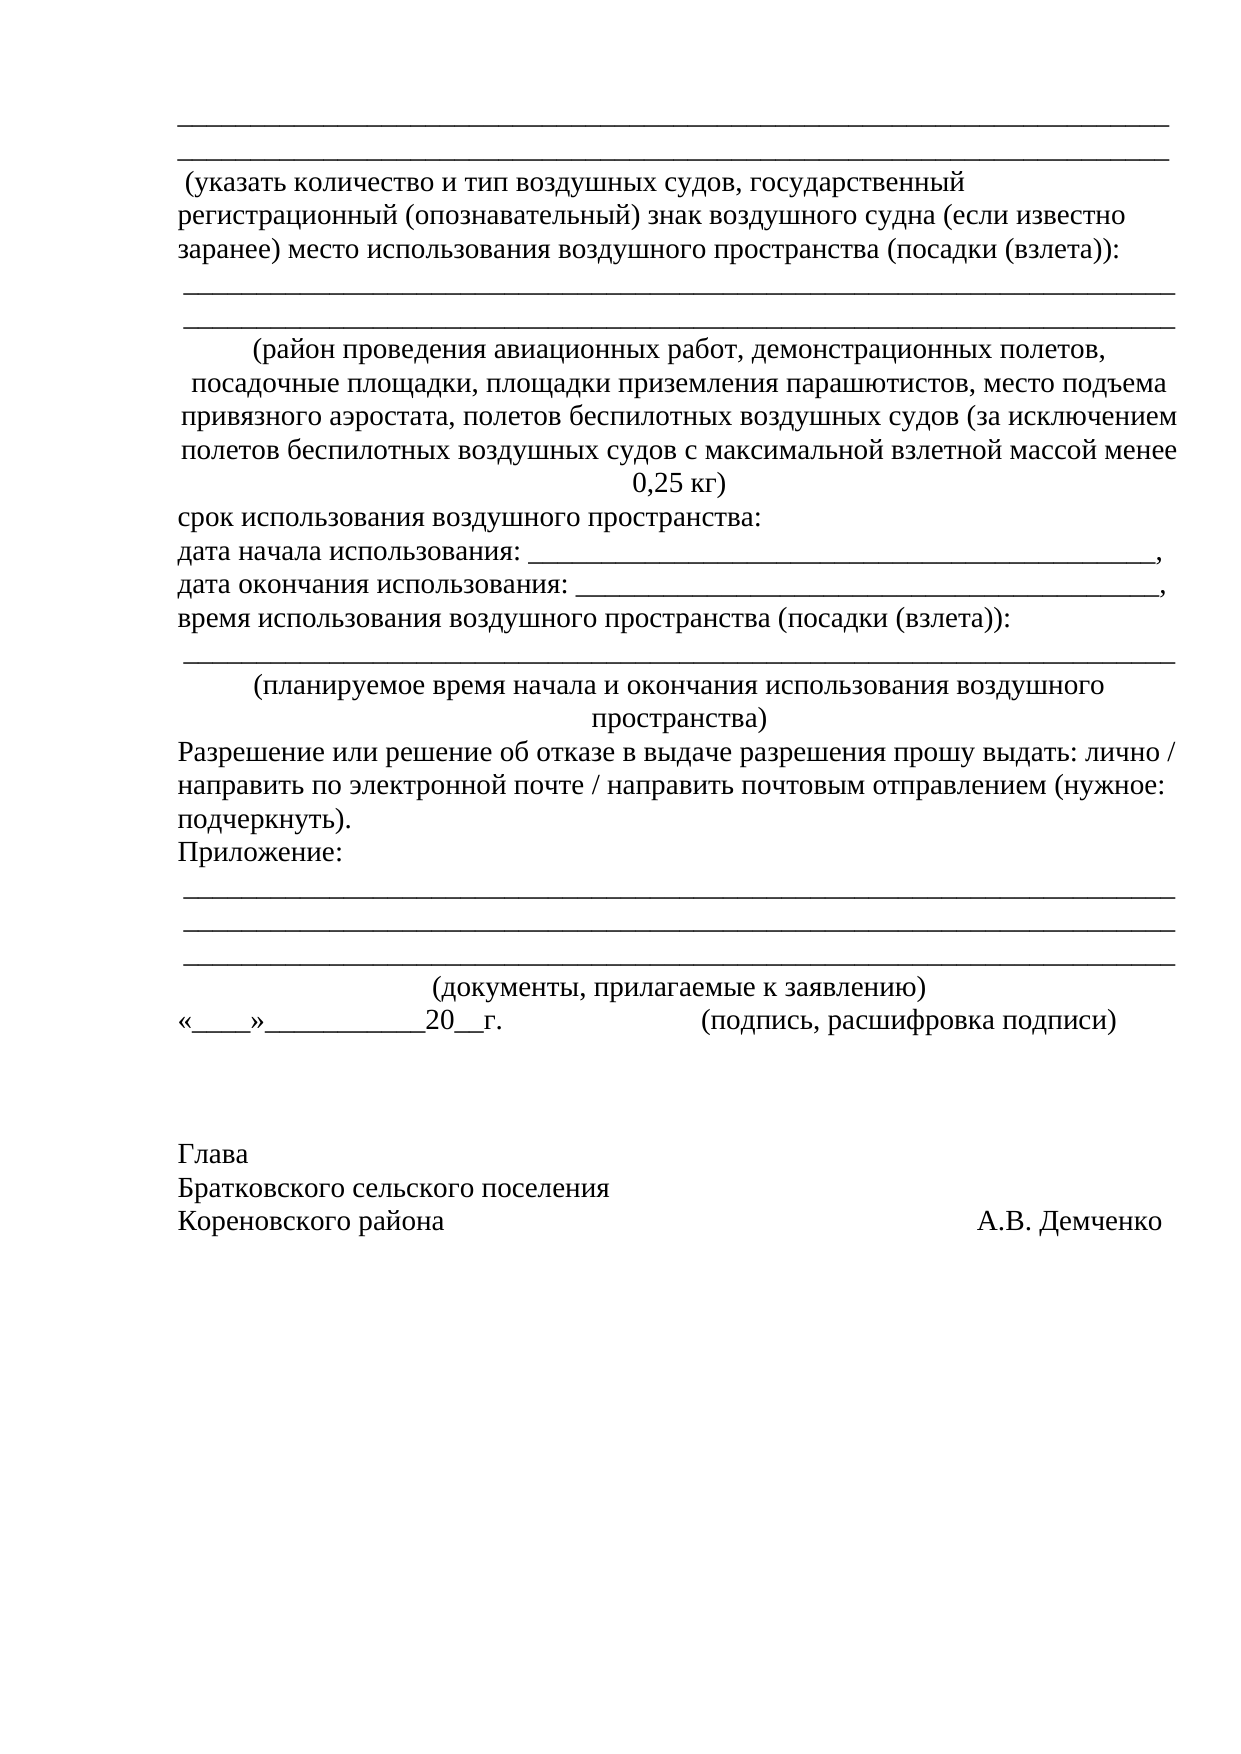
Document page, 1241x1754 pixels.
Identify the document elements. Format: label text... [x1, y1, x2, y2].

text ________________________________________________________________________________________________________________________________________ (район проведения авиационных работ, демонстрационных полетов, посадочные площадки, площадки приземления парашютистов, место подъема привязного аэростата, полетов беспилотных воздушных судов (за исключением полетов беспилотных воздушных судов с максимальной взлетной массой менее 0,25 кг) [177, 264, 1181, 499]
text дата начала использования: ___________________________________________, [177, 533, 1181, 566]
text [177, 97, 1181, 164]
text «____»___________20__г. (подпись, расшифровка подписи) [177, 1002, 1181, 1036]
text Разрешение или решение об отказе в выдаче разрешения прошу выдать: лично / направить по электронной почте / направить почтовым отправлением (нужное: подчеркнуть). [177, 734, 1181, 834]
text Братковского сельского поселения [177, 1170, 1181, 1203]
text (указать количество и тип воздушных судов, государственный регистрационный (опознавательный) знак воздушного судна (если известно заранее) место использования воздушного пространства (посадки (взлета)): [177, 164, 1181, 264]
text Приложение: [177, 834, 1181, 868]
text Кореновского района А.В. Демченко [177, 1203, 1181, 1237]
text ____________________________________________________________________ ____________________________________________________________________ ____________________________________________________________________ (документы, прилагаемые к заявлению) [177, 868, 1181, 1002]
text срок использования воздушного пространства: [177, 499, 1181, 533]
text время использования воздушного пространства (посадки (взлета)): [177, 600, 1181, 633]
text ____________________________________________________________________ (планируемое время начала и окончания использования воздушного пространства) [177, 633, 1181, 734]
text Глава [177, 1136, 1181, 1170]
text дата окончания использования: ________________________________________, [177, 566, 1181, 600]
